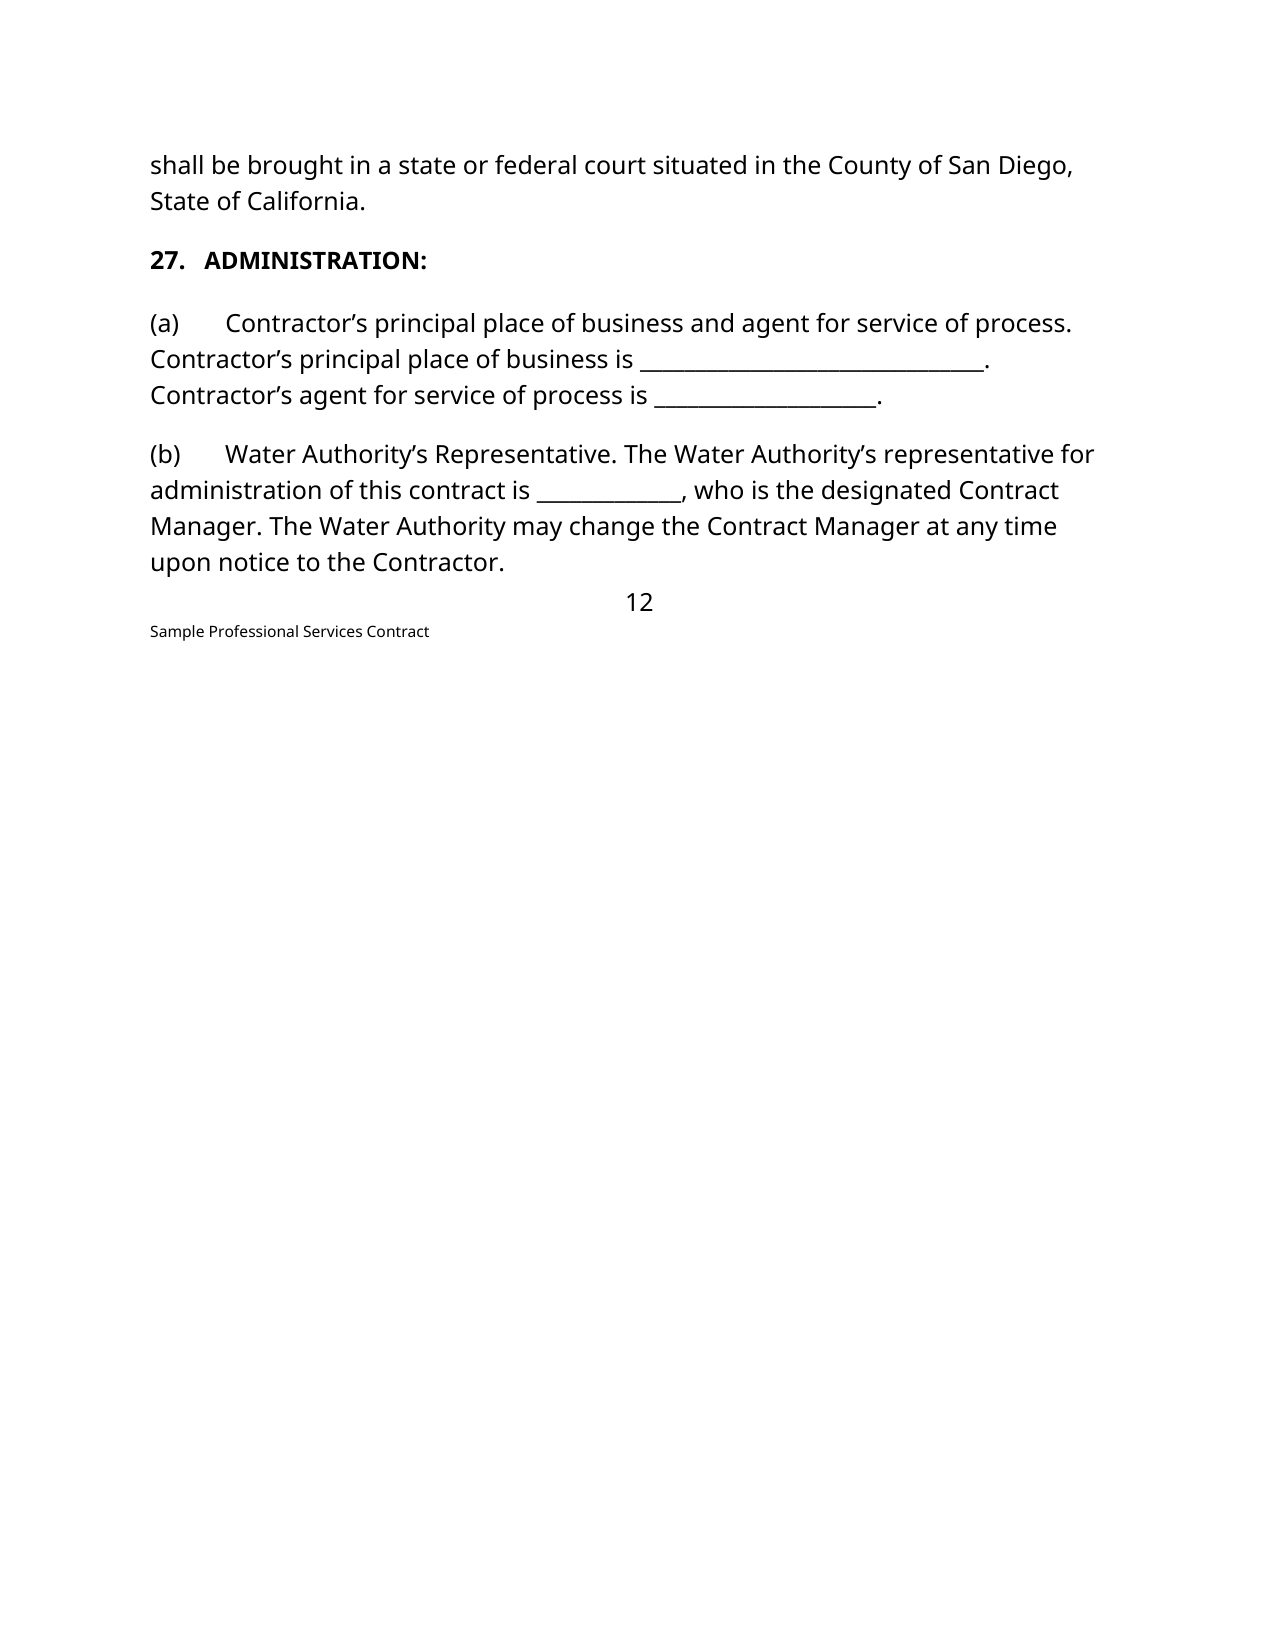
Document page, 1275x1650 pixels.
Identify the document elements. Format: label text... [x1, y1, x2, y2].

text Sample Professional Services Contract [150, 621, 1125, 642]
text 12 [625, 584, 1125, 618]
text 27. ADMINISTRATION: [150, 242, 1125, 276]
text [150, 148, 1117, 217]
list Water Authority’s Representative. The Water Authority’s representative for administration of this contract is _____________, who is the designated Contract Manager. The Water Authority may change the Contract Manager at any time upon notice to the Contractor. [150, 437, 1117, 579]
list Contractor’s principal place of business and agent for service of process. Contractor’s principal place of business is _______________________________. Contractor’s agent for service of process is ____________________. [150, 306, 1089, 412]
